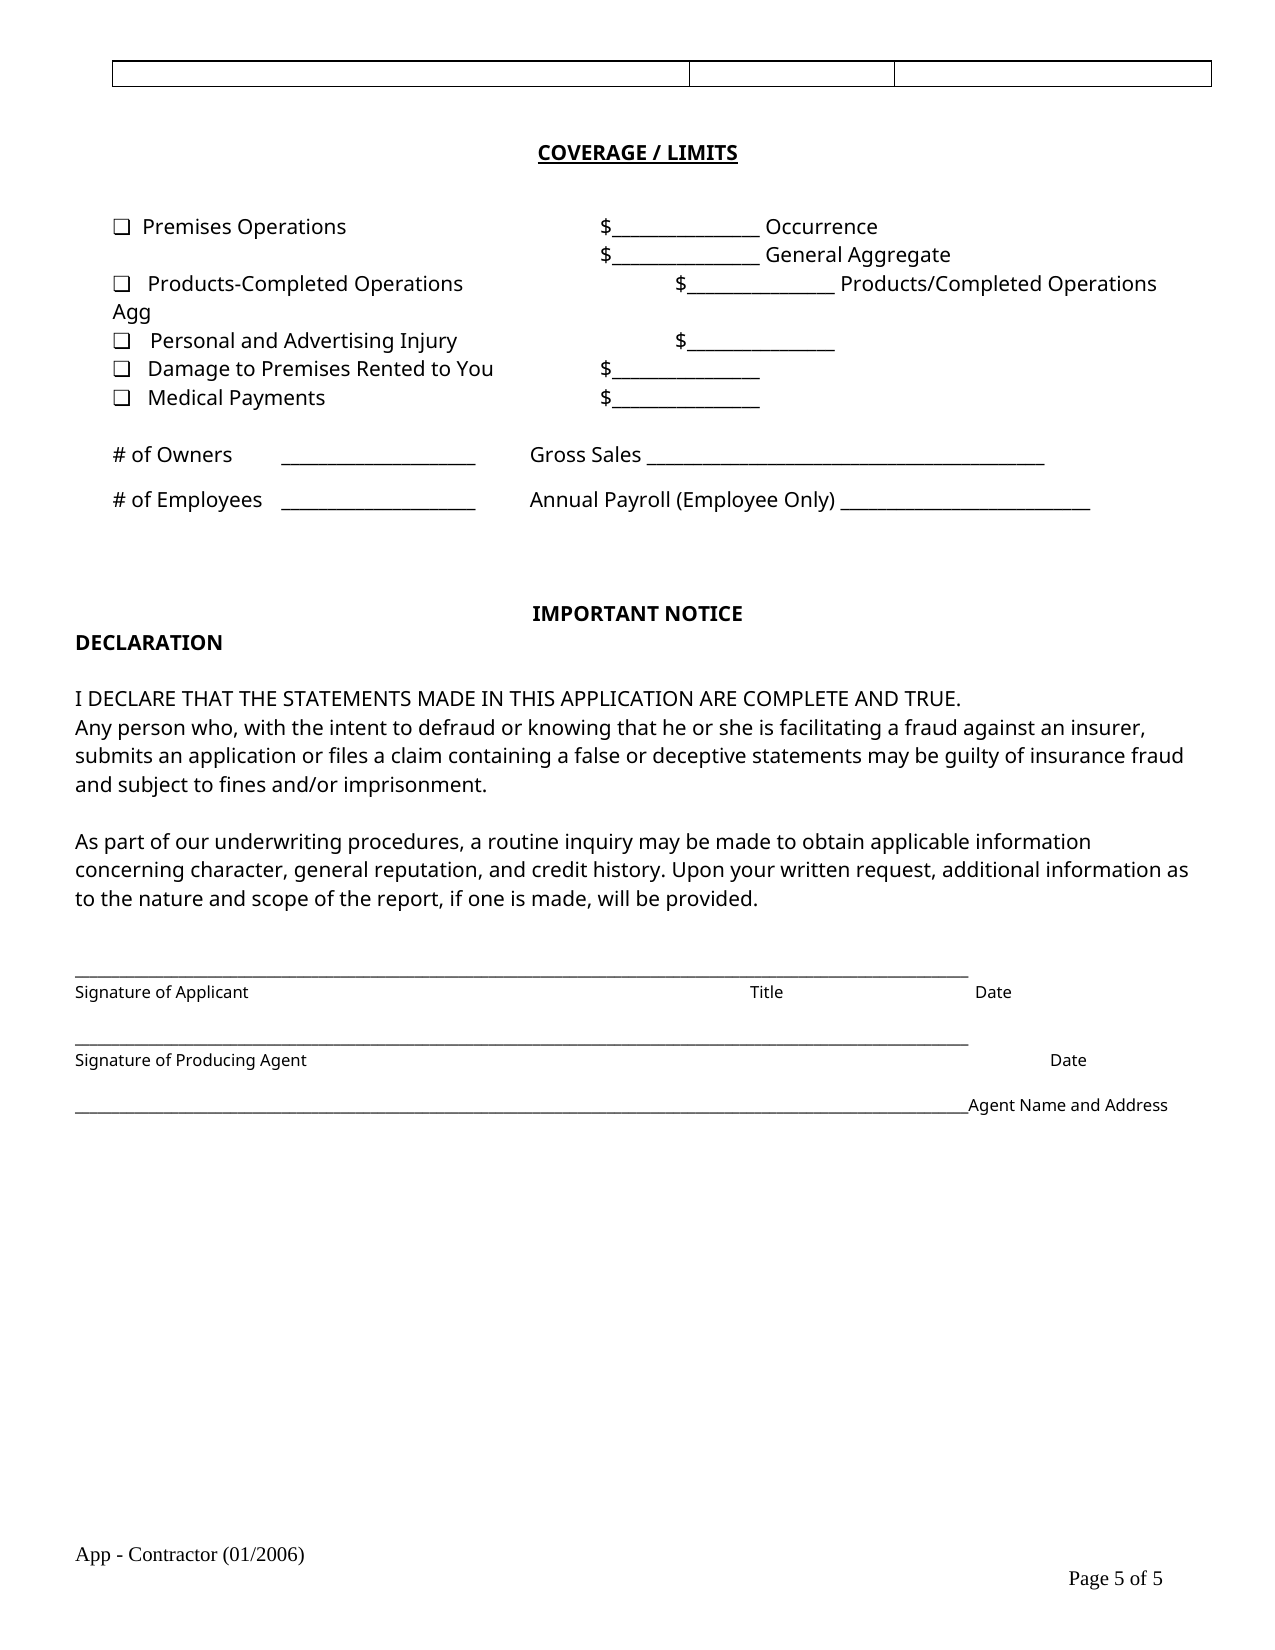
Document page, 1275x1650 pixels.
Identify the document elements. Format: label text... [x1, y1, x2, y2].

text COVERAGE / LIMITS [75, 138, 1200, 167]
text As part of our underwriting procedures, a routine inquiry may be made to obtain applicable information concerning character, general reputation, and credit history. Upon your written request, additional information as to the nature and scope of the report, if one is made, will be provided. [75, 827, 1200, 912]
text Any person who, with the intent to defraud or knowing that he or she is facilitating a fraud against an insurer, submits an application or files a claim containing a false or deceptive statements may be guilty of insurance fraud and subject to fines and/or imprisonment. [75, 713, 1200, 798]
table_cell [113, 62, 689, 86]
text $________________ General Aggregate [112, 241, 1200, 269]
text ❏ Products-Completed Operations $________________ Products/Completed Operations Agg [112, 269, 1200, 326]
text # of Employees _____________________ Annual Payroll (Employee Only) ___________________________ [112, 485, 1200, 514]
text _________________________________________________________________________________________________________________________ [75, 957, 1200, 980]
subtitle IMPORTANT NOTICE [75, 599, 1200, 628]
text I DECLARE THAT THE STATEMENTS MADE IN THIS APPLICATION ARE COMPLETE AND TRUE. [75, 684, 1200, 713]
text DECLARATION [75, 628, 1200, 656]
text ❏ Personal and Advertising Injury $________________ [112, 326, 1200, 354]
table_cell [690, 62, 894, 86]
text _________________________________________________________________________________________________________________________Agent Name and Address [75, 1094, 1200, 1116]
text _________________________________________________________________________________________________________________________ [75, 1026, 1200, 1048]
text ❏ Damage to Premises Rented to You $________________ [112, 354, 1200, 383]
text ❏ Premises Operations $________________ Occurrence [112, 212, 1200, 241]
text Signature of Producing Agent Date [75, 1048, 1200, 1071]
text Signature of Applicant Title Date [75, 980, 1200, 1003]
text # of Owners _____________________ Gross Sales ___________________________________________ [112, 440, 1200, 468]
text ❏ Medical Payments $________________ [112, 383, 1200, 411]
table_cell [895, 62, 1211, 86]
